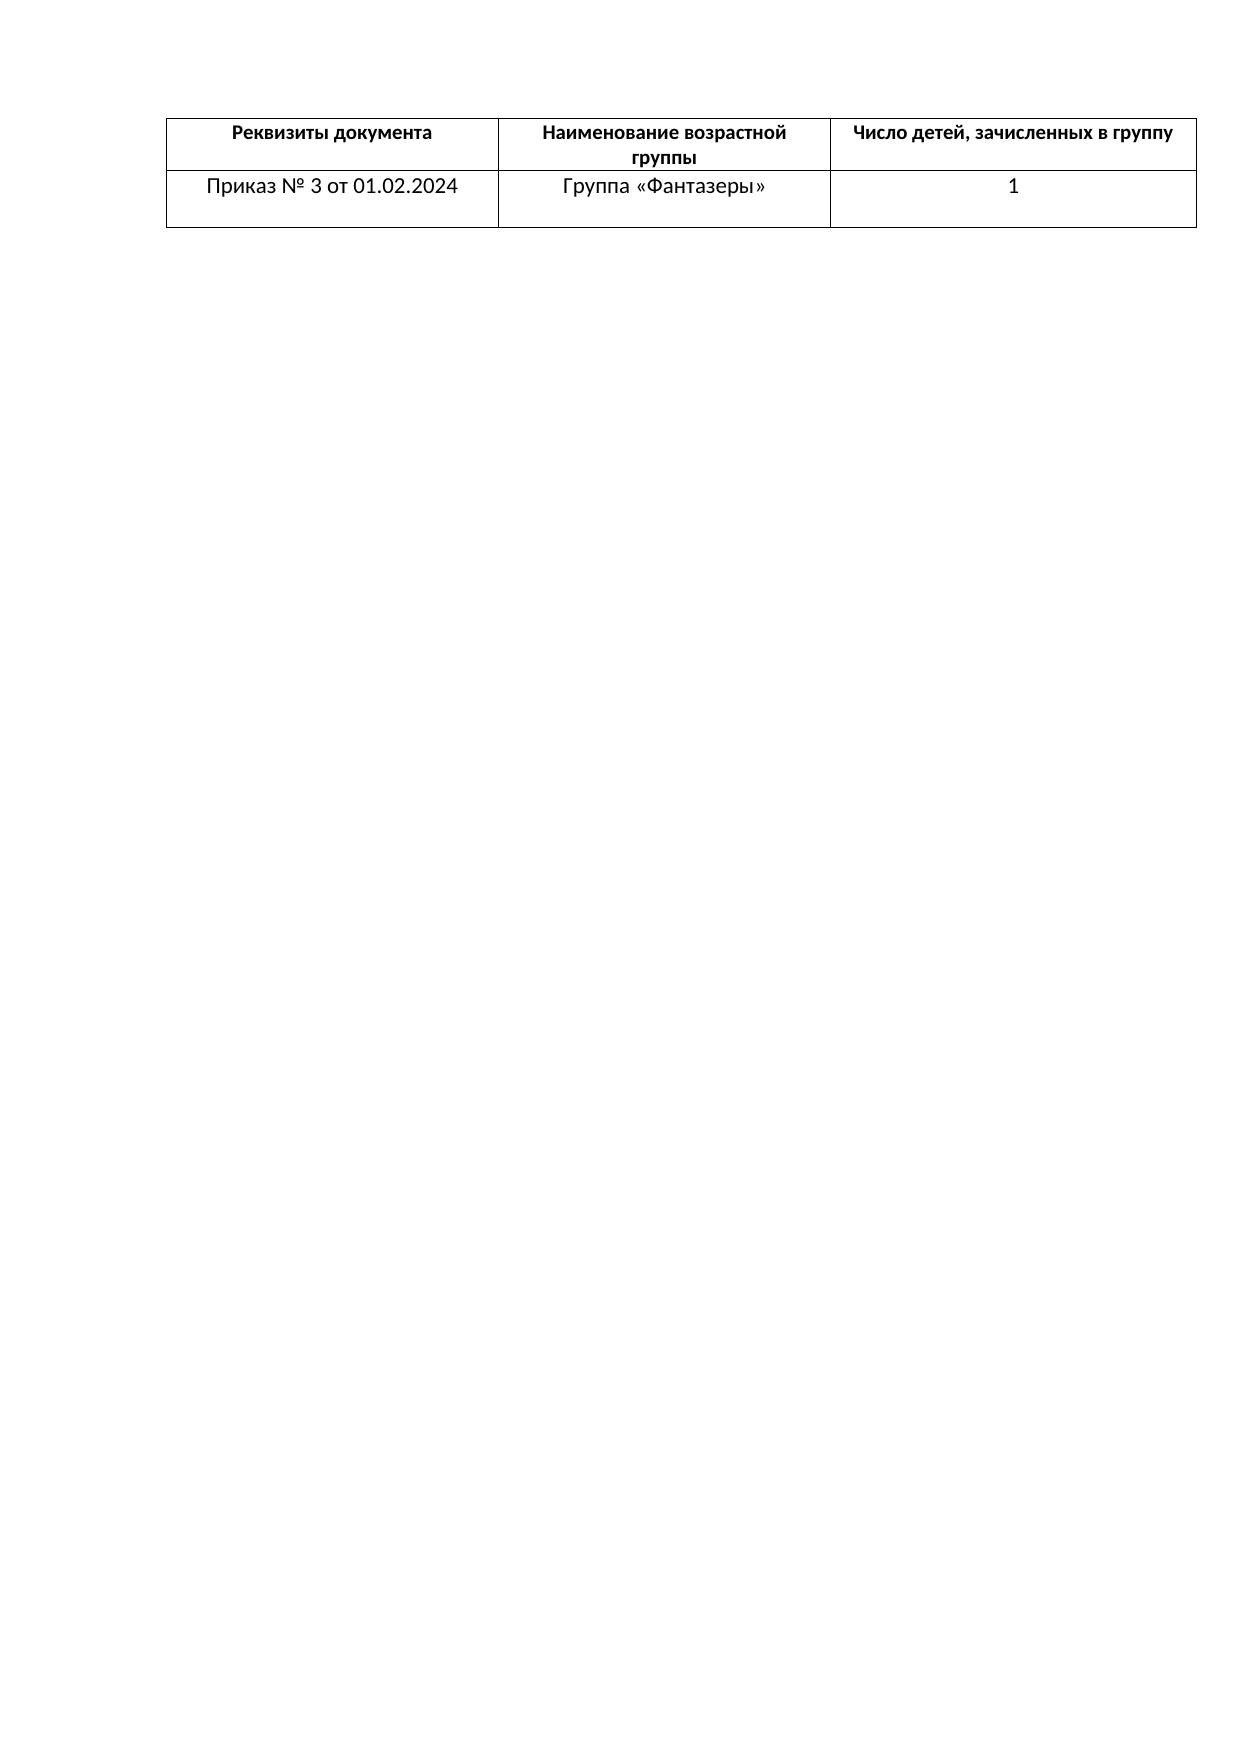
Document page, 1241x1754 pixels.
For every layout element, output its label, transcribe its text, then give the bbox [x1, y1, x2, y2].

table_header Число детей, зачисленных в группу [831, 119, 1196, 170]
table_header Реквизиты документа [167, 119, 498, 170]
table_cell 1 [831, 171, 1196, 227]
table_header Наименование возрастной группы [499, 119, 830, 170]
table_cell Приказ № 3 от 01.02.2024 [167, 171, 498, 227]
table_cell Группа «Фантазеры» [499, 171, 830, 227]
